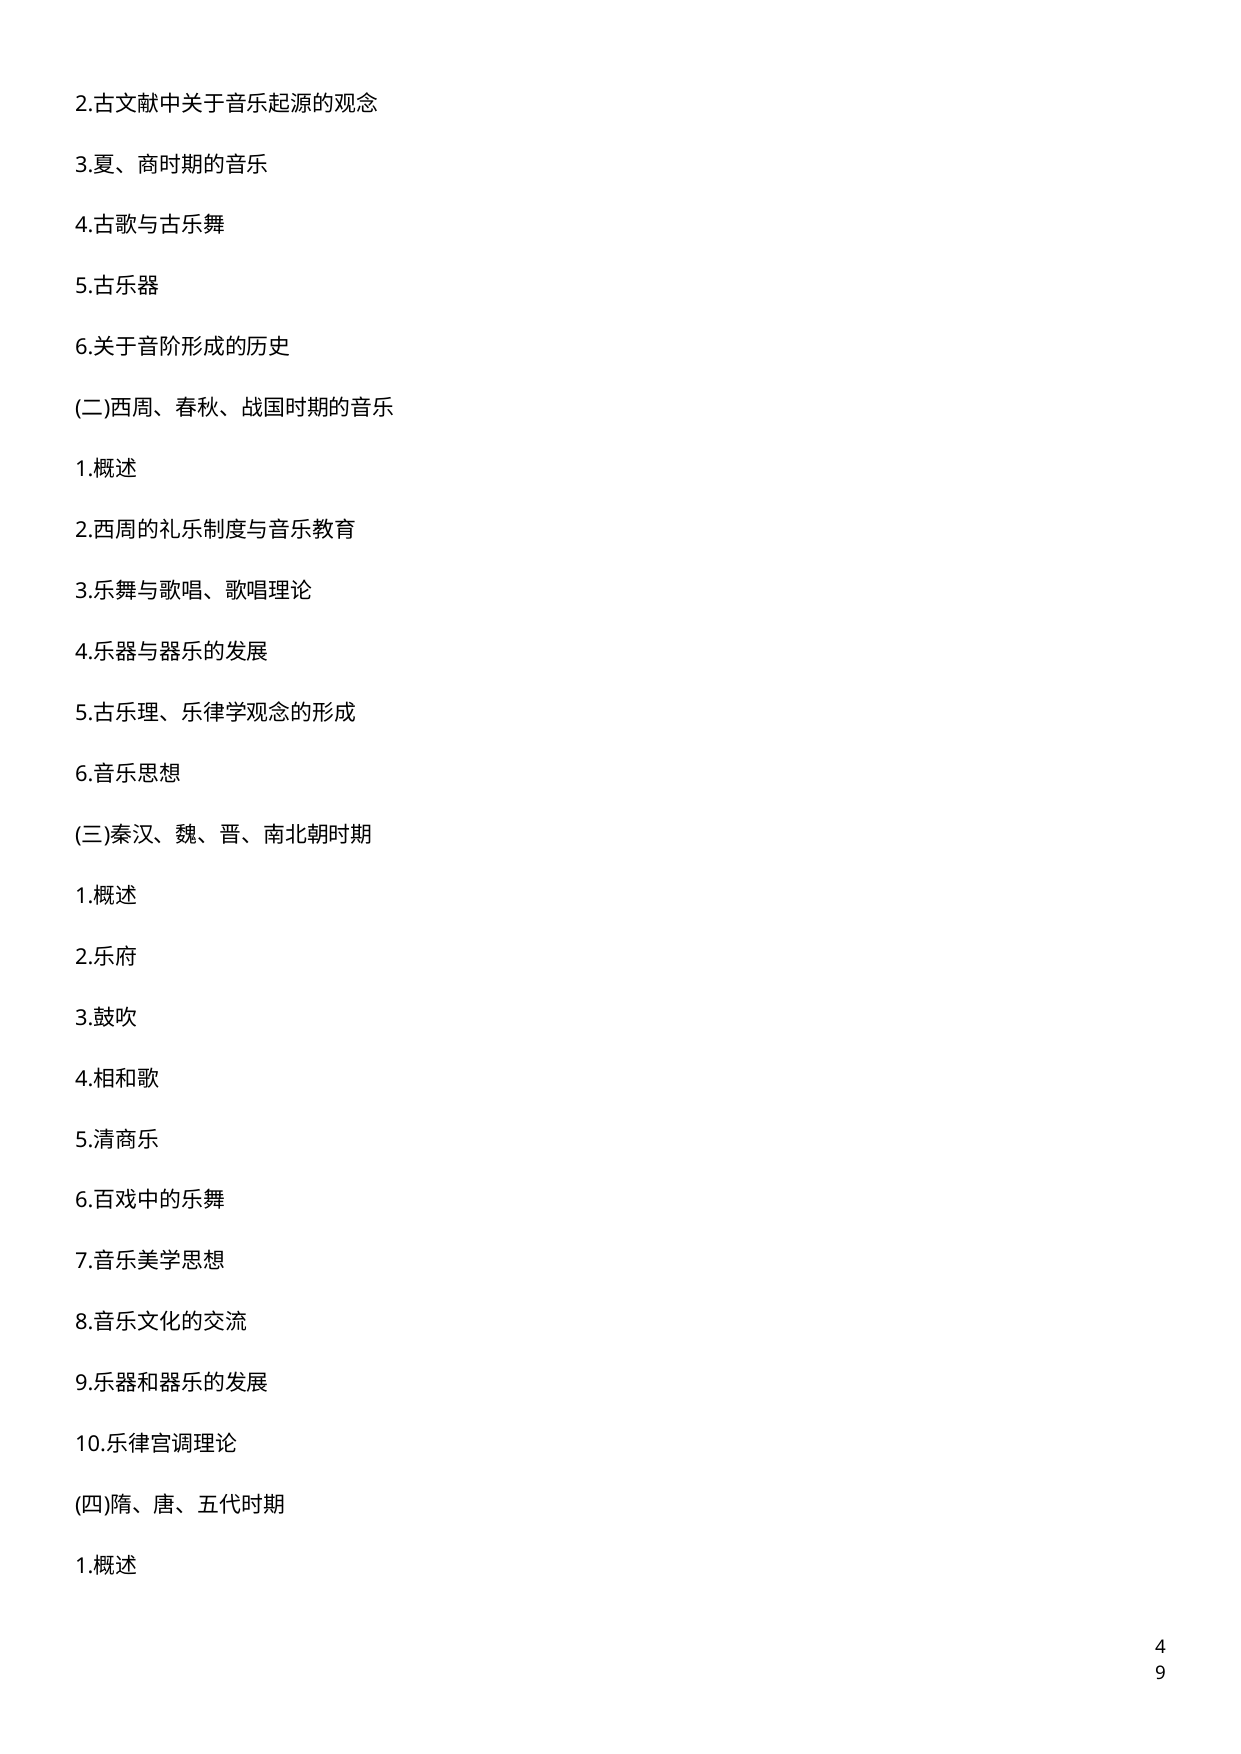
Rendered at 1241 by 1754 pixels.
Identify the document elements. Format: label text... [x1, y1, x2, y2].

text 1.概述 [75, 878, 1165, 909]
text 3.夏、商时期的音乐 [75, 147, 1165, 178]
text 1.概述 [75, 1548, 1165, 1580]
text 1.概述 [75, 451, 1165, 483]
text (三)秦汉、魏、晋、南北朝时期 [75, 817, 1165, 849]
text (四)隋、唐、五代时期 [75, 1487, 1165, 1519]
text 6.百戏中的乐舞 [75, 1182, 1165, 1214]
text 5.古乐器 [75, 268, 1165, 300]
text 4.古歌与古乐舞 [75, 207, 1165, 239]
text 3.鼓吹 [75, 1000, 1165, 1031]
text 9.乐器和器乐的发展 [75, 1365, 1165, 1397]
text 10.乐律宫调理论 [75, 1426, 1165, 1458]
text 6.音乐思想 [75, 756, 1165, 788]
text 8.音乐文化的交流 [75, 1304, 1165, 1336]
text (二)西周、春秋、战国时期的音乐 [75, 390, 1165, 422]
text 7.音乐美学思想 [75, 1243, 1165, 1275]
text 2.西周的礼乐制度与音乐教育 [75, 512, 1165, 544]
text 5.清商乐 [75, 1122, 1165, 1153]
text 4.相和歌 [75, 1061, 1165, 1092]
text 3.乐舞与歌唱、歌唱理论 [75, 573, 1165, 605]
text 5.古乐理、乐律学观念的形成 [75, 695, 1165, 727]
text 2.古文献中关于音乐起源的观念 [75, 86, 1165, 117]
text 6.关于音阶形成的历史 [75, 329, 1165, 361]
text 2.乐府 [75, 939, 1165, 971]
text 4.乐器与器乐的发展 [75, 634, 1165, 666]
